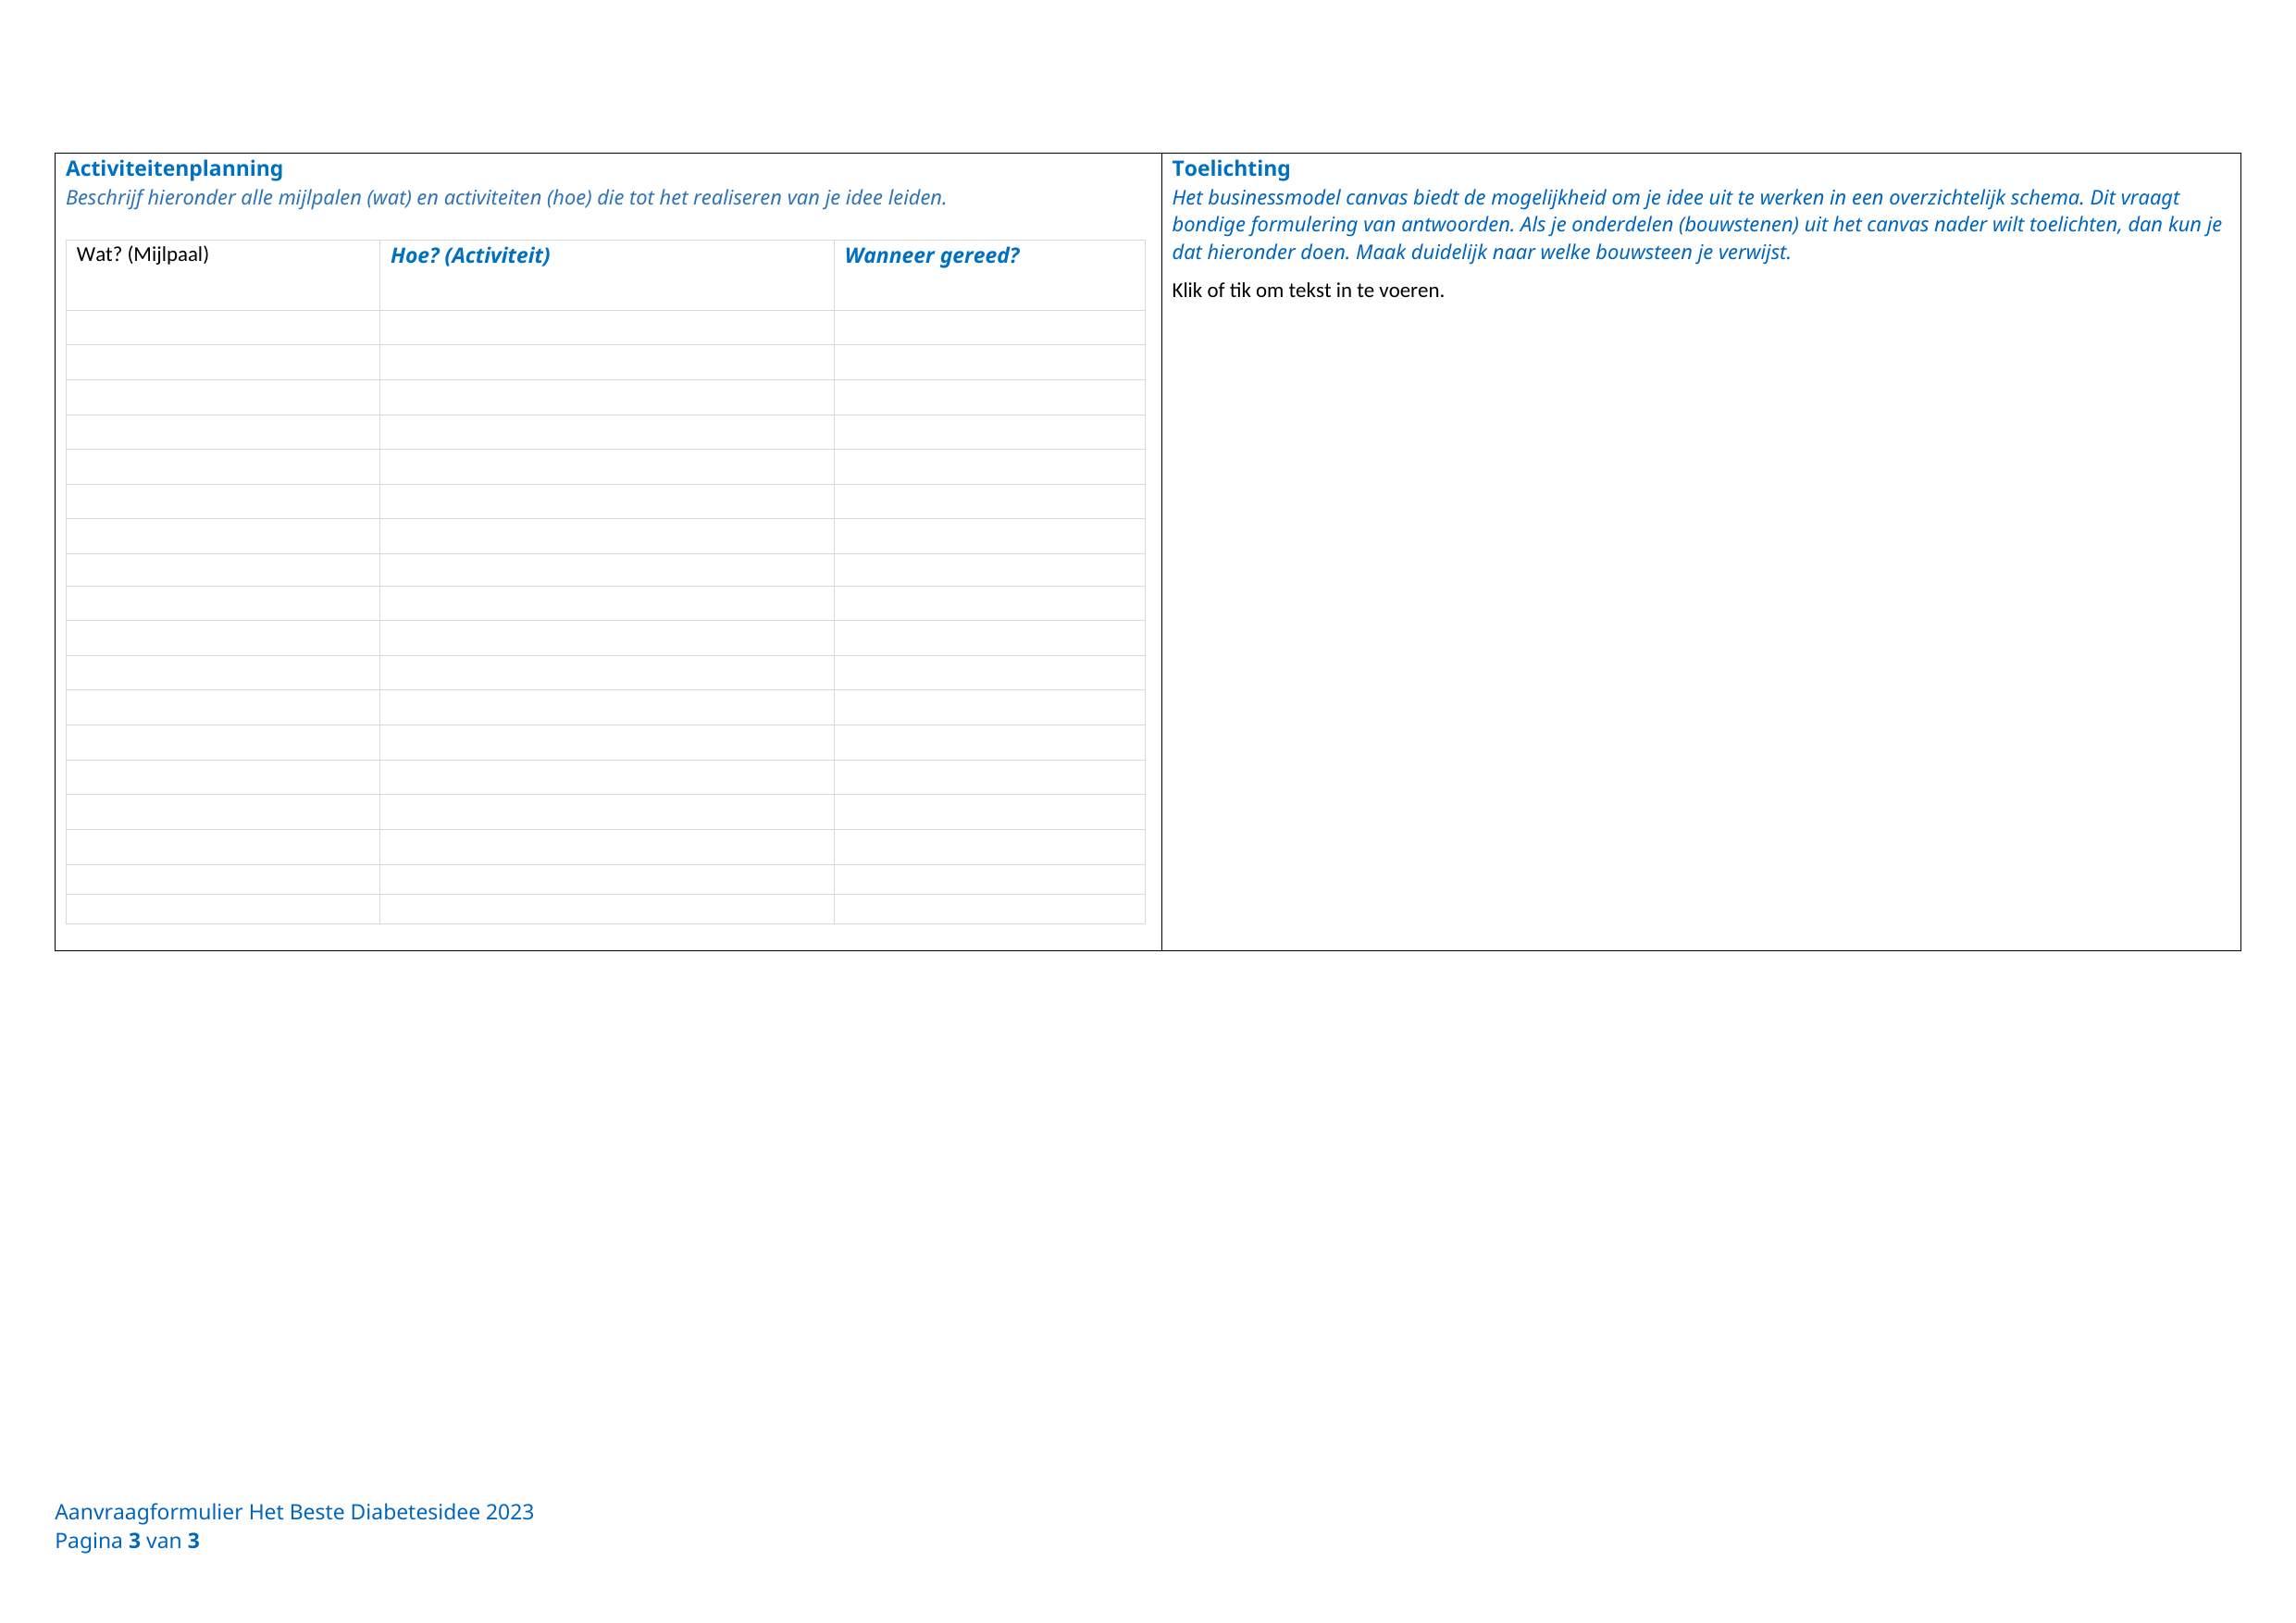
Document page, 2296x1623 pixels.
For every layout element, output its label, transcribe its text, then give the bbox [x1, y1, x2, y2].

table_header Toelichting Het businessmodel canvas biedt de mogelijkheid om je idee uit te werken in een overzichtelijk schema. Dit vraagt bondige formulering van antwoorden. Als je onderdelen (bouwstenen) uit het canvas nader wilt toelichten, dan kun je dat hieronder doen. Maak duidelijk naar welke bouwsteen je verwijst. [1162, 154, 2240, 950]
table_header Activiteitenplanning Beschrijf hieronder alle mijlpalen (wat) en activiteiten (hoe) die tot het realiseren van je idee leiden. [56, 154, 1161, 950]
